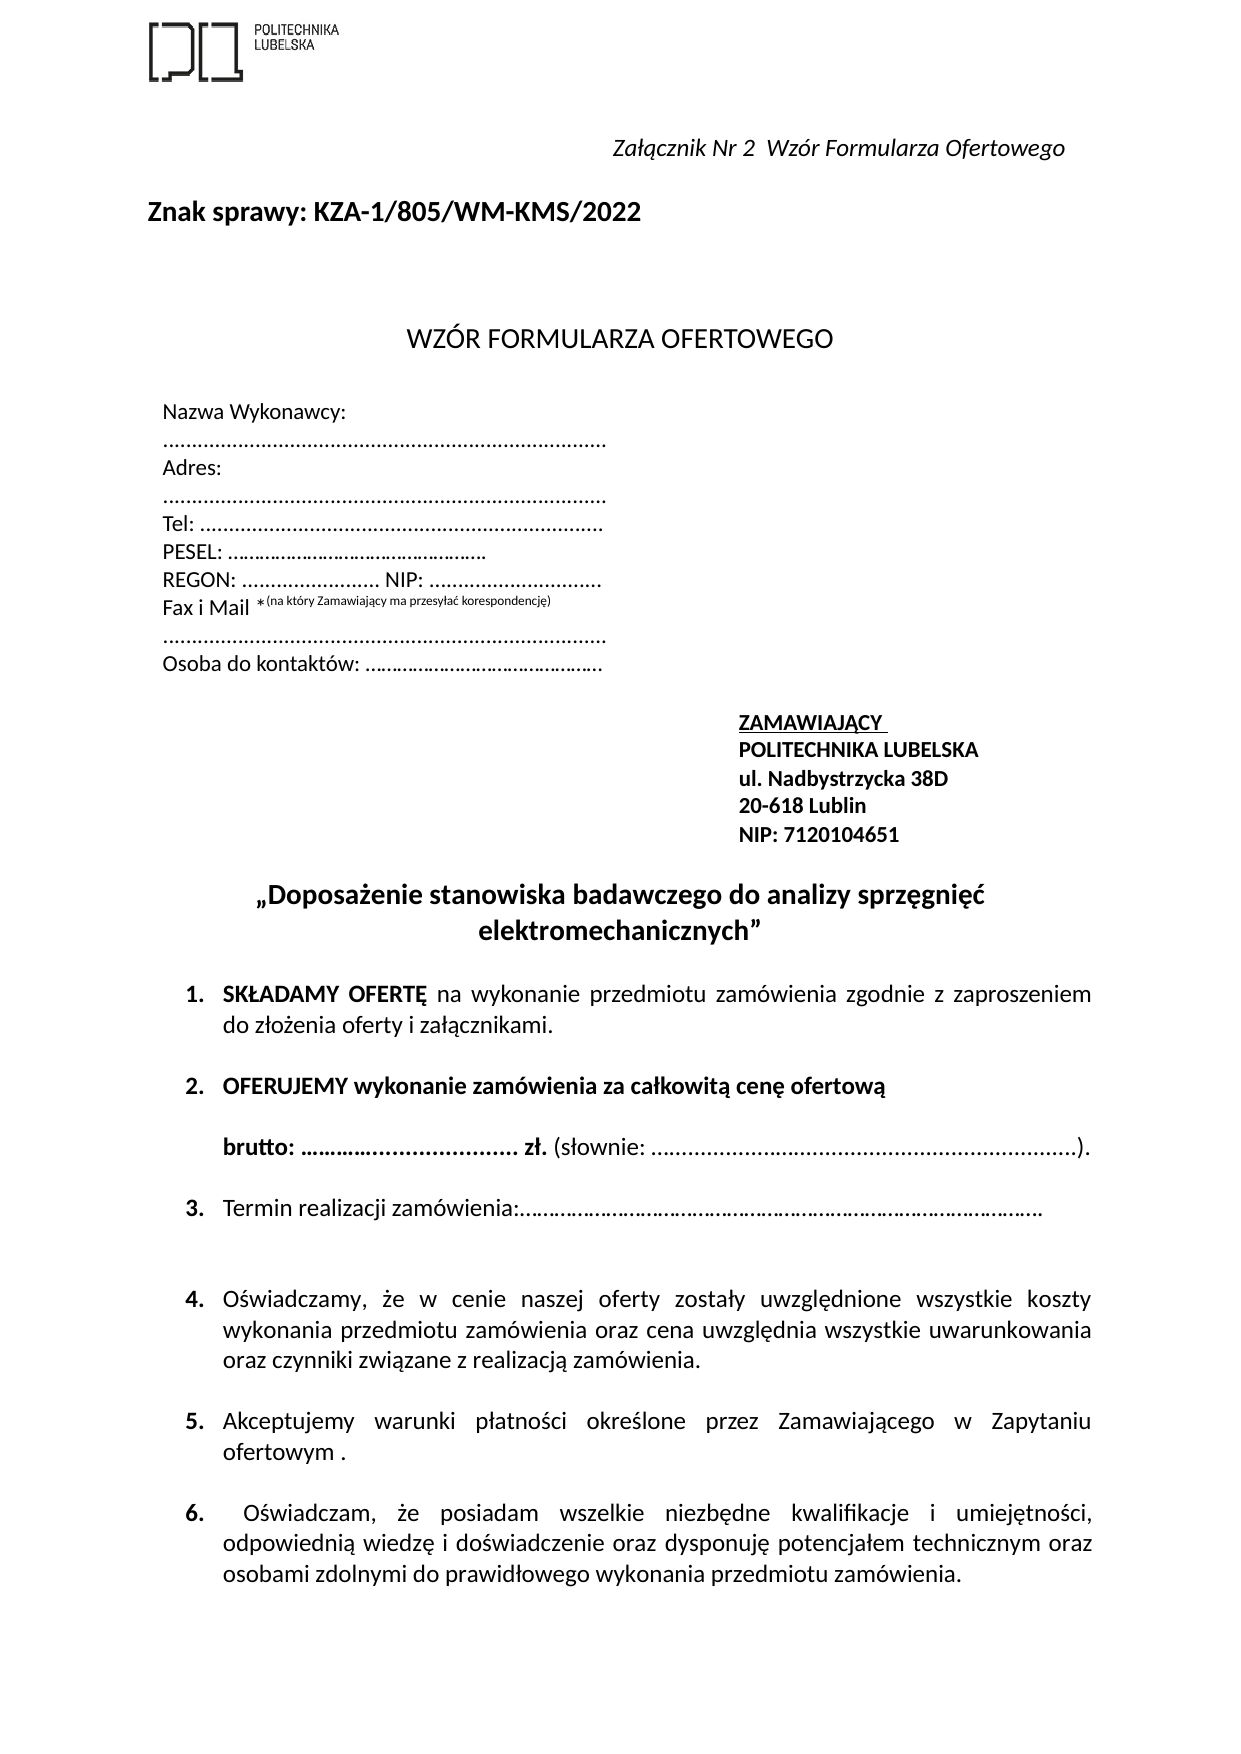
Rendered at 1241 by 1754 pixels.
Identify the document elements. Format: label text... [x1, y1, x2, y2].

text Nazwa Wykonawcy: [162, 397, 1093, 425]
text NIP: 7120104651 [664, 820, 1093, 848]
text Adres: [162, 453, 1093, 481]
text Znak sprawy: KZA-1/805/WM-KMS/2022 [148, 193, 1093, 229]
text ............................................................................. [162, 621, 1093, 649]
list SKŁADAMY OFERTĘ na wykonanie przedmiotu zamówienia zgodnie z zaproszeniem do złożenia oferty i załącznikami. [185, 978, 1093, 1039]
list Akceptujemy warunki płatności określone przez Zamawiającego w Zapytaniu ofertowym . [185, 1406, 1093, 1467]
text ............................................................................. [162, 425, 1093, 453]
text Fax i Mail *(na który Zamawiający ma przesyłać korespondencję) [162, 593, 1093, 621]
list Oświadczamy, że w cenie naszej oferty zostały uwzględnione wszystkie koszty wykonania przedmiotu zamówienia oraz cena uwzględnia wszystkie uwarunkowania oraz czynniki związane z realizacją zamówienia. [185, 1283, 1093, 1375]
text „Doposażenie stanowiska badawczego do analizy sprzęgnięć elektromechanicznych” [148, 876, 1093, 948]
text REGON: ........................ NIP: .............................. [162, 565, 1093, 593]
text ............................................................................. [162, 481, 1093, 509]
list Oświadczam, że posiadam wszelkie niezbędne kwalifikacje i umiejętności, odpowiednią wiedzę i doświadczenie oraz dysponuję potencjałem technicznym oraz osobami zdolnymi do prawidłowego wykonania przedmiotu zamówienia. [185, 1497, 1093, 1589]
text PESEL: …………………………………………. [162, 537, 1093, 565]
text ZAMAWIAJĄCY POLITECHNIKA LUBELSKA ul. Nadbystrzycka 38D 20-618 Lublin [738, 708, 1093, 820]
text Załącznik Nr 2 Wzór Formularza Ofertowego [590, 132, 1093, 163]
text Osoba do kontaktów: ……………………………………… [162, 649, 1093, 677]
list OFERUJEMY wykonanie zamówienia za całkowitą cenę ofertową brutto: …………...................... zł. (słownie: ….................….............................................). [185, 1070, 1093, 1161]
list Termin realizacji zamówienia:………………………………………………………………………………. [185, 1192, 1093, 1222]
text Tel: ...................................................................... [162, 509, 1093, 537]
picture [147, 1, 425, 102]
text WZÓR FORMULARZA OFERTOWEGO [148, 321, 1093, 356]
